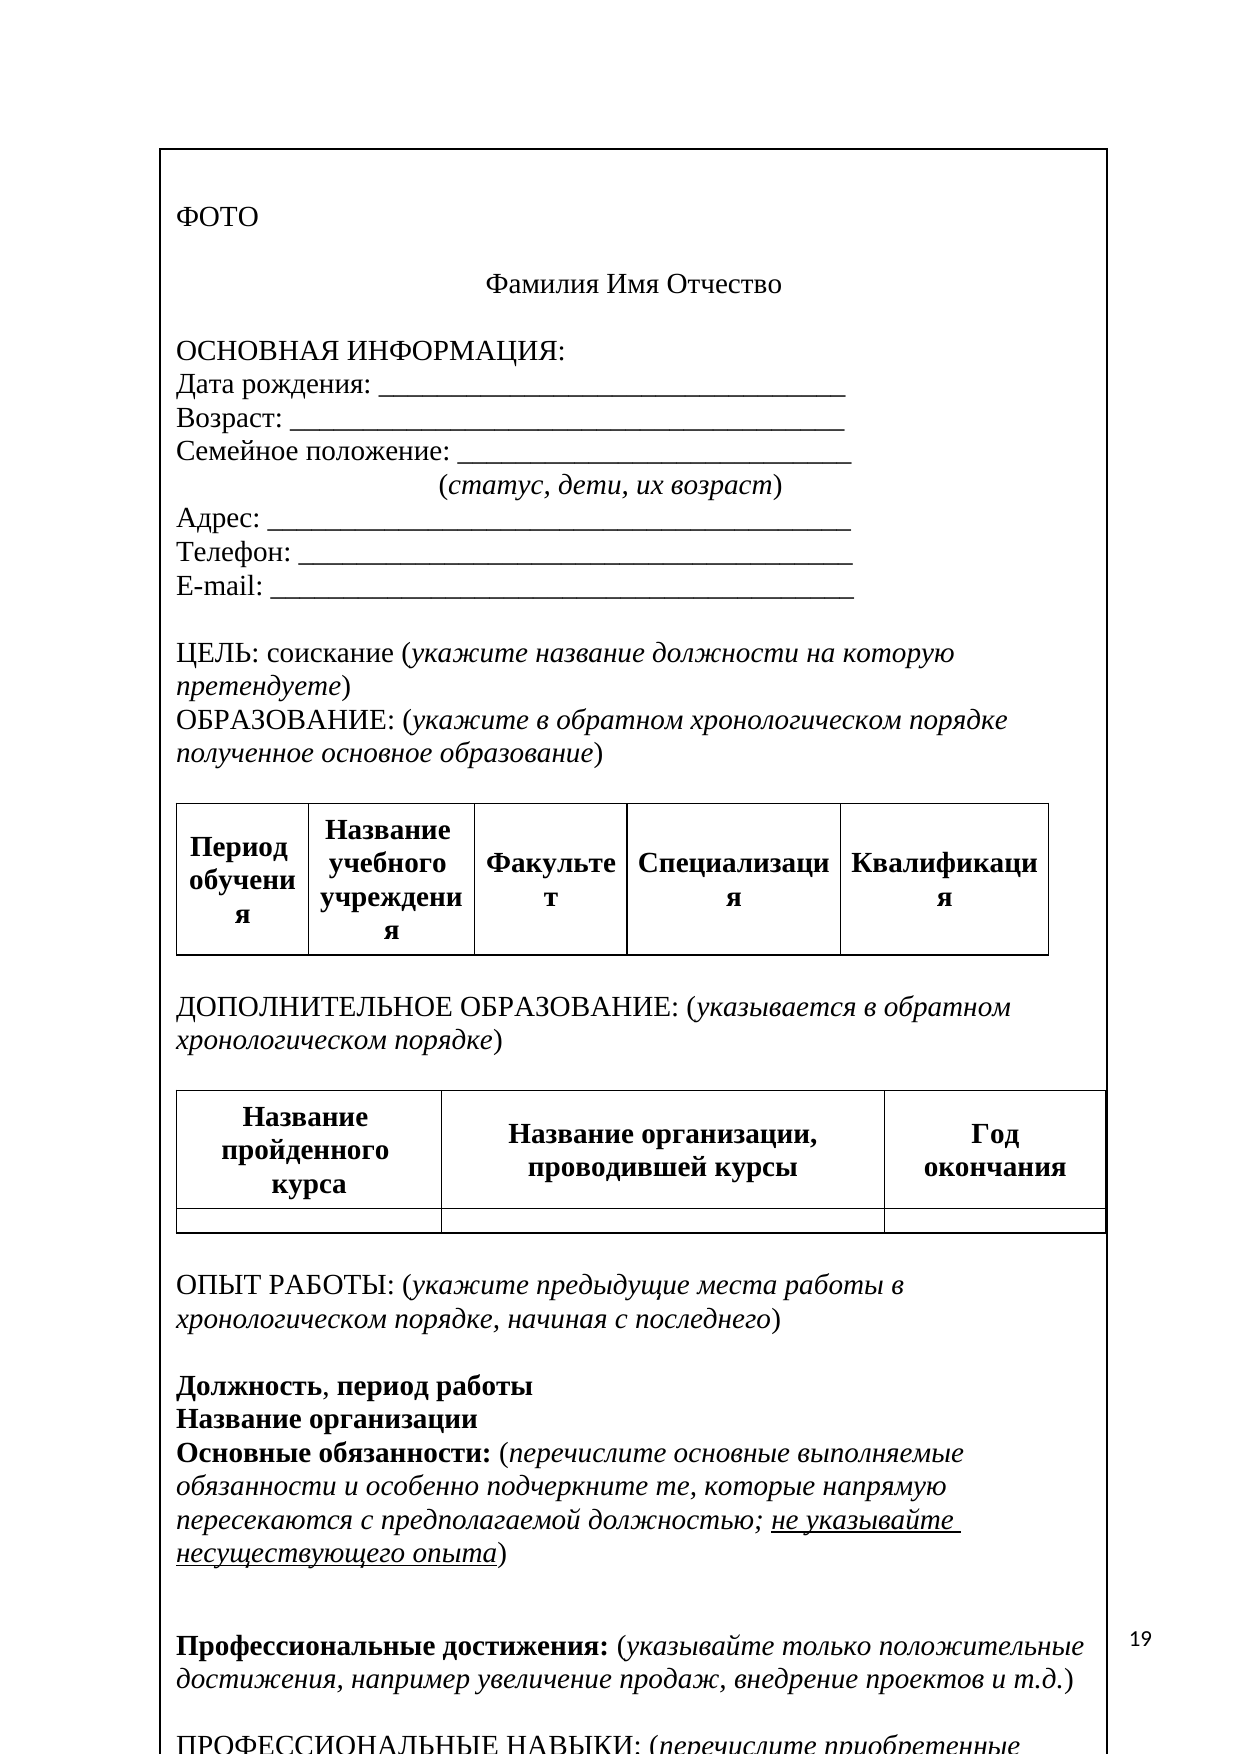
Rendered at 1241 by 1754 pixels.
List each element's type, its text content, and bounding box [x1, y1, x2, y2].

table_header Методические указания Как составить эффективное резюме Инструкция Подготовьте документ в Microsoft Word. Выберите шрифт – Times New Roman, 12 пт. Обозначьте поля. Оформите заголовок, написав слово «Резюме» по центру страницы и выделив его полужирным шрифтом. Выберите в меню «Абзац» пункт «Выровнять по ширине» или «Выровнять по левому краю». Наименования всех разделов лучше всего выделять полужирным шрифтом, а между отдельными пунктами оставлять пустую строку. Объем документа – не более 1,5-2 страниц. Для составления резюме вы можете воспользоваться и одним из шаблонов, представленных в Microsoft Publisher. Обязательно укажите в разделе «Личные данные» Ф.И.О. и контактную информацию (номера телефонов, адрес электронной почты). Если для работодателя это является принципиальным, вы можете предоставить ему сведения о дате рождения, семейном положении и наличии детей. Так, ряд вакансий подразумевает возрастные ограничения, о чем может быть указано в требованиях к соискателю. А проблемы с маленькими детьми нередко препятствуют переезду или командировкам. В разделе «Цель» укажите наименование вакансии, на которую вы претендуете. Если вы хотите, чтобы ваше резюме было рассмотрено по нескольким позициям, перечислите их. Однако не упоминайте в одном ряду вакансии, требующие разных профессиональных навыков. Не указывайте, что у вас неоконченное высшее образование. Работодатель может прийти к выводу, что вы ушли из вуза, не окончив курса обучения. Если вы – студент, то так и напишите. Приведите полностью наименование высшего учебного заведения, а не аббревиатуру (за исключением нескольких известных в стране вузов, таких, как МГУ или ВШЭ), название факультета, специальность или ученую степень. Укажите наименования дополнительных курсов и номера свидетельств об их окончании. В разделе «Опыт работы» перечислите организации, в которых вы работали, в обратном хронологическом порядке. Каждая позиция должна быть оформлена следующим образом:- время работы;- наименование организации;- ваша должность;- численный состав организации;- ваши обязанности и достижения. В разделе «Профессиональные качества» приведите список ваших умений и навыков, которые вы приобрели за годы учебы и работы. Не забывайте, что они должны иметь отношение к вакансии. Не указывайте в разделе «Личные качества», что у вас отличное чувство юмора и нет вредных привычек. Воспользуйтесь лучше шаблонными формулировками. Например: имею активную жизненную позицию, ответственен, хороший организатор, креативен, эрудирован, легкообучаем и т.п., в зависимости от вакансии. Работодателю ни к чему легкообучаемый сотрудник, претендующий на должность заместителя генерального директора компании. Включите в раздел «Дополнительная информация» все, что сможет повысить вашу ценность как сотрудника. Это:- знание иностранных языков и степень владения ими;- навыки работы с ПК и специальными программами;- наличие водительских прав и опыт вождения;- готовность к переезду и командировкам и т.п. Постарайтесь перечислить в разделе «Интересы» только те ваши увлечения, которые смогут вас охарактеризовать как человека, действительно подходящего для этой работы. Так, если вы увлекаетесь экстремальными видами спорта, не пишите об этом в резюме на должность бухгалтера. Иначе это может не понравиться работодателю, заботящемуся о стабильной деятельности организации. Составьте сопроводительное письмо к резюме. Напишите, почему именно вам работодатель должен отдать предпочтение. Отсылая резюме по электронной почте, укажите в поле «Тема» наименование вакансии, на которую вы претендуете. Текст сопроводительного письма разместите в поле для основного сообщения. Прикрепите резюме и портфолио (если это необходимо). Бланк резюме (образец формы) [160, 118, 1169, 1624]
